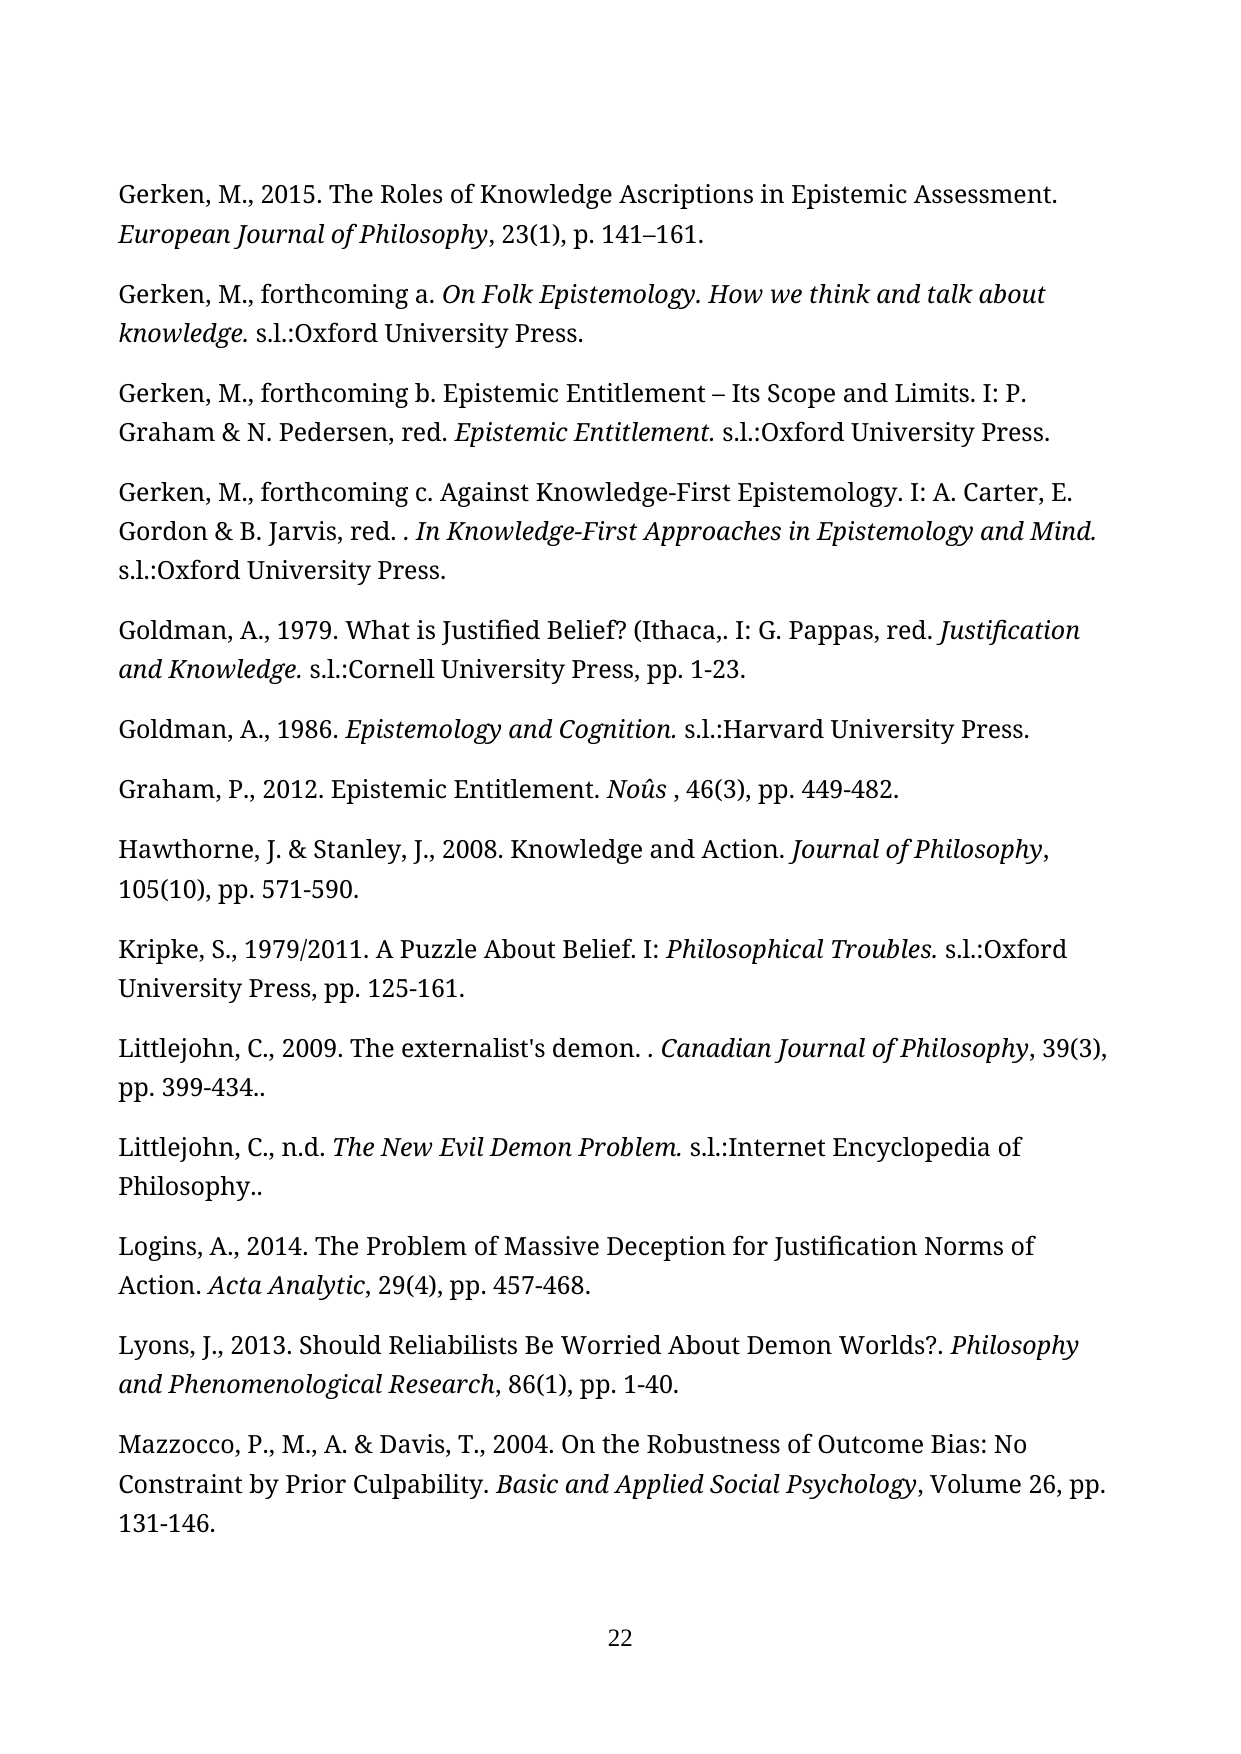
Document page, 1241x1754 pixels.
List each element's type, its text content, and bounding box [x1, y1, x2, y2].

text Kripke, S., 1979/2011. A Puzzle About Belief. I: Philosophical Troubles. s.l.:Oxford University Press, pp. 125-161. [118, 931, 1122, 1004]
text Gerken, M., forthcoming a. On Folk Epistemology. How we think and talk about knowledge. s.l.:Oxford University Press. [118, 276, 1122, 349]
text Graham, P., 2012. Epistemic Entitlement. Noûs , 46(3), pp. 449-482. [118, 772, 1122, 806]
text Logins, A., 2014. The Problem of Massive Deception for Justification Norms of Action. Acta Analytic, 29(4), pp. 457-468. [118, 1229, 1122, 1302]
text Lyons, J., 2013. Should Reliabilists Be Worried About Demon Worlds?. Philosophy and Phenomenological Research, 86(1), pp. 1-40. [118, 1328, 1122, 1401]
text Hawthorne, J. & Stanley, J., 2008. Knowledge and Action. Journal of Philosophy, 105(10), pp. 571-590. [118, 832, 1122, 905]
text Gerken, M., forthcoming c. Against Knowledge-First Epistemology. I: A. Carter, E. Gordon & B. Jarvis, red. . In Knowledge-First Approaches in Epistemology and Mind. s.l.:Oxford University Press. [118, 475, 1122, 587]
text Littlejohn, C., 2009. The externalist's demon. . Canadian Journal of Philosophy, 39(3), pp. 399-434.. [118, 1031, 1122, 1104]
text Goldman, A., 1979. What is Justified Belief? (Ithaca,. I: G. Pappas, red. Justification and Knowledge. s.l.:Cornell University Press, pp. 1-23. [118, 613, 1122, 686]
text Goldman, A., 1986. Epistemology and Cognition. s.l.:Harvard University Press. [118, 712, 1122, 746]
text Mazzocco, P., M., A. & Davis, T., 2004. On the Robustness of Outcome Bias: No Constraint by Prior Culpability. Basic and Applied Social Psychology, Volume 26, pp. 131-146. [118, 1427, 1122, 1539]
text Gerken, M., forthcoming b. Epistemic Entitlement – Its Scope and Limits. I: P. Graham & N. Pedersen, red. Epistemic Entitlement. s.l.:Oxford University Press. [118, 376, 1122, 449]
text Littlejohn, C., n.d. The New Evil Demon Problem. s.l.:Internet Encyclopedia of Philosophy.. [118, 1130, 1122, 1203]
text Gerken, M., 2015. The Roles of Knowledge Ascriptions in Epistemic Assessment. European Journal of Philosophy, 23(1), p. 141–161. [118, 177, 1122, 250]
